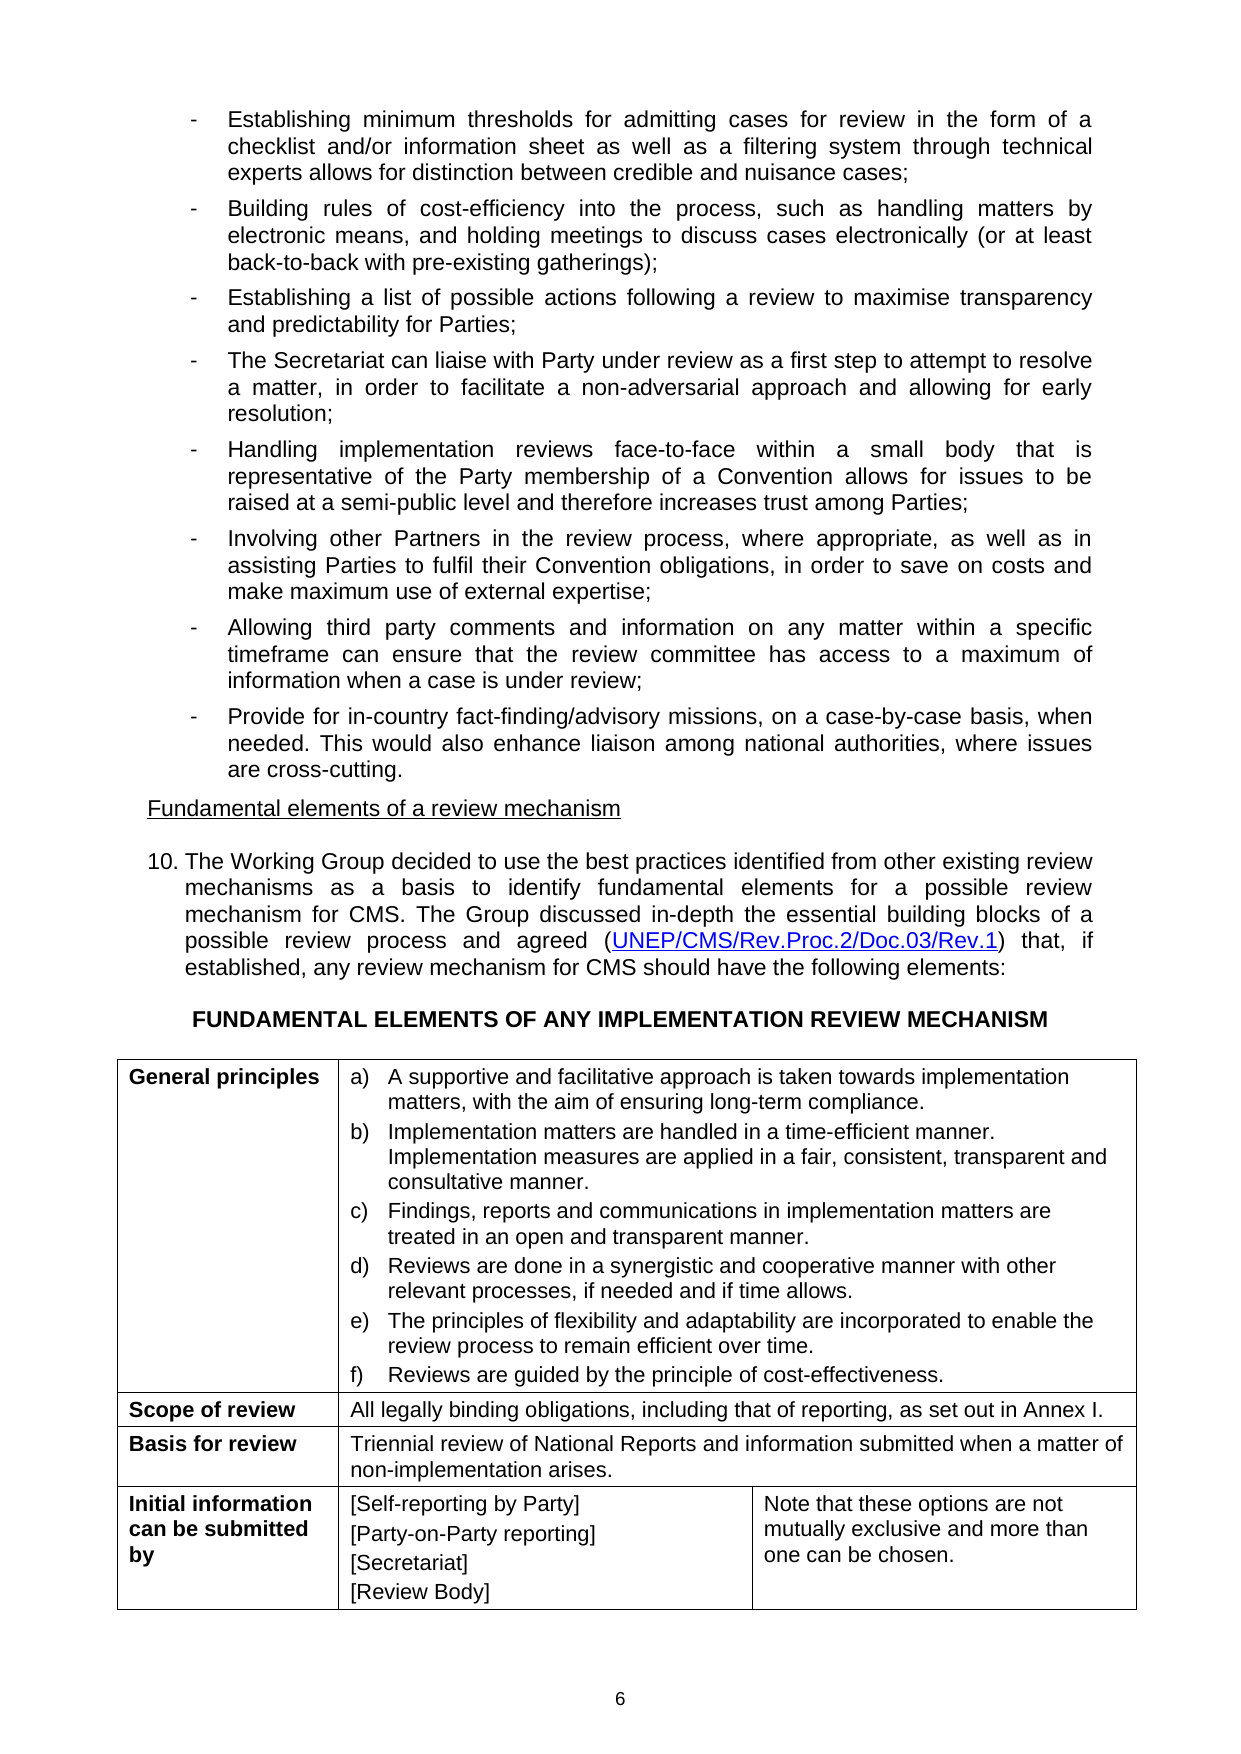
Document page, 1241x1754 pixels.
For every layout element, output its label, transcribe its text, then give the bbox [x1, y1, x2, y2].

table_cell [118, 1487, 338, 1609]
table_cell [339, 1487, 752, 1609]
list Involving other Partners in the review process, where appropriate, as well as in assisting Parties to fulfil their Convention obligations, in order to save on costs and make maximum use of external expertise; [190, 524, 1093, 605]
list The Secretariat can liaise with Party under review as a first step to attempt to resolve a matter, in order to facilitate a non-adversarial approach and allowing for early resolution; [190, 346, 1093, 427]
list Allowing third party comments and information on any matter within a specific timeframe can ensure that the review committee has access to a maximum of information when a case is under review; [190, 613, 1093, 694]
table_header General principles [118, 1060, 338, 1392]
list Establishing a list of possible actions following a review to maximise transparency and predictability for Parties; [190, 283, 1093, 337]
table_cell All legally binding obligations, including that of reporting, as set out in Annex I. [339, 1393, 1136, 1426]
text FUNDAMENTAL ELEMENTS OF ANY IMPLEMENTATION REVIEW MECHANISM [147, 1006, 1093, 1032]
table_cell Basis for review [118, 1427, 338, 1486]
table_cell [753, 1487, 1136, 1609]
list Establishing minimum thresholds for admitting cases for review in the form of a checklist and/or information sheet as well as a filtering system through technical experts allows for distinction between credible and nuisance cases; [190, 105, 1093, 186]
table_header A supportive and facilitative approach is taken towards implementation matters, with the aim of ensuring long-term compliance. Implementation matters are handled in a time-efficient manner. Implementation measures are applied in a fair, consistent, transparent and consultative manner. Findings, reports and communications in implementation matters are treated in an open and transparent manner. Reviews are done in a synergistic and cooperative manner with other relevant processes, if needed and if time allows. The principles of flexibility and adaptability are incorporated to enable the review process to remain efficient over time. Reviews are guided by the principle of cost-effectiveness. [339, 1060, 1136, 1392]
list Building rules of cost-efficiency into the process, such as handling matters by electronic means, and holding meetings to discuss cases electronically (or at least back-to-back with pre-existing gatherings); [190, 194, 1093, 275]
table_cell Scope of review [118, 1393, 338, 1426]
table_cell Triennial review of National Reports and information submitted when a matter of non-implementation arises. [339, 1427, 1136, 1486]
list Provide for in-country fact-finding/advisory missions, on a case-by-case basis, when needed. This would also enhance liaison among national authorities, where issues are cross-cutting. [190, 702, 1093, 783]
text Fundamental elements of a review mechanism [147, 795, 1093, 822]
list Handling implementation reviews face-to-face within a small body that is representative of the Party membership of a Convention allows for issues to be raised at a semi-public level and therefore increases trust among Parties; [190, 435, 1093, 516]
list The Working Group decided to use the best practices identified from other existing review mechanisms as a basis to identify fundamental elements for a possible review mechanism for CMS. The Group discussed in-depth the essential building blocks of a possible review process and agreed (UNEP/CMS/Rev.Proc.2/Doc.03/Rev.1) that, if established, any review mechanism for CMS should have the following elements: [147, 848, 1093, 980]
